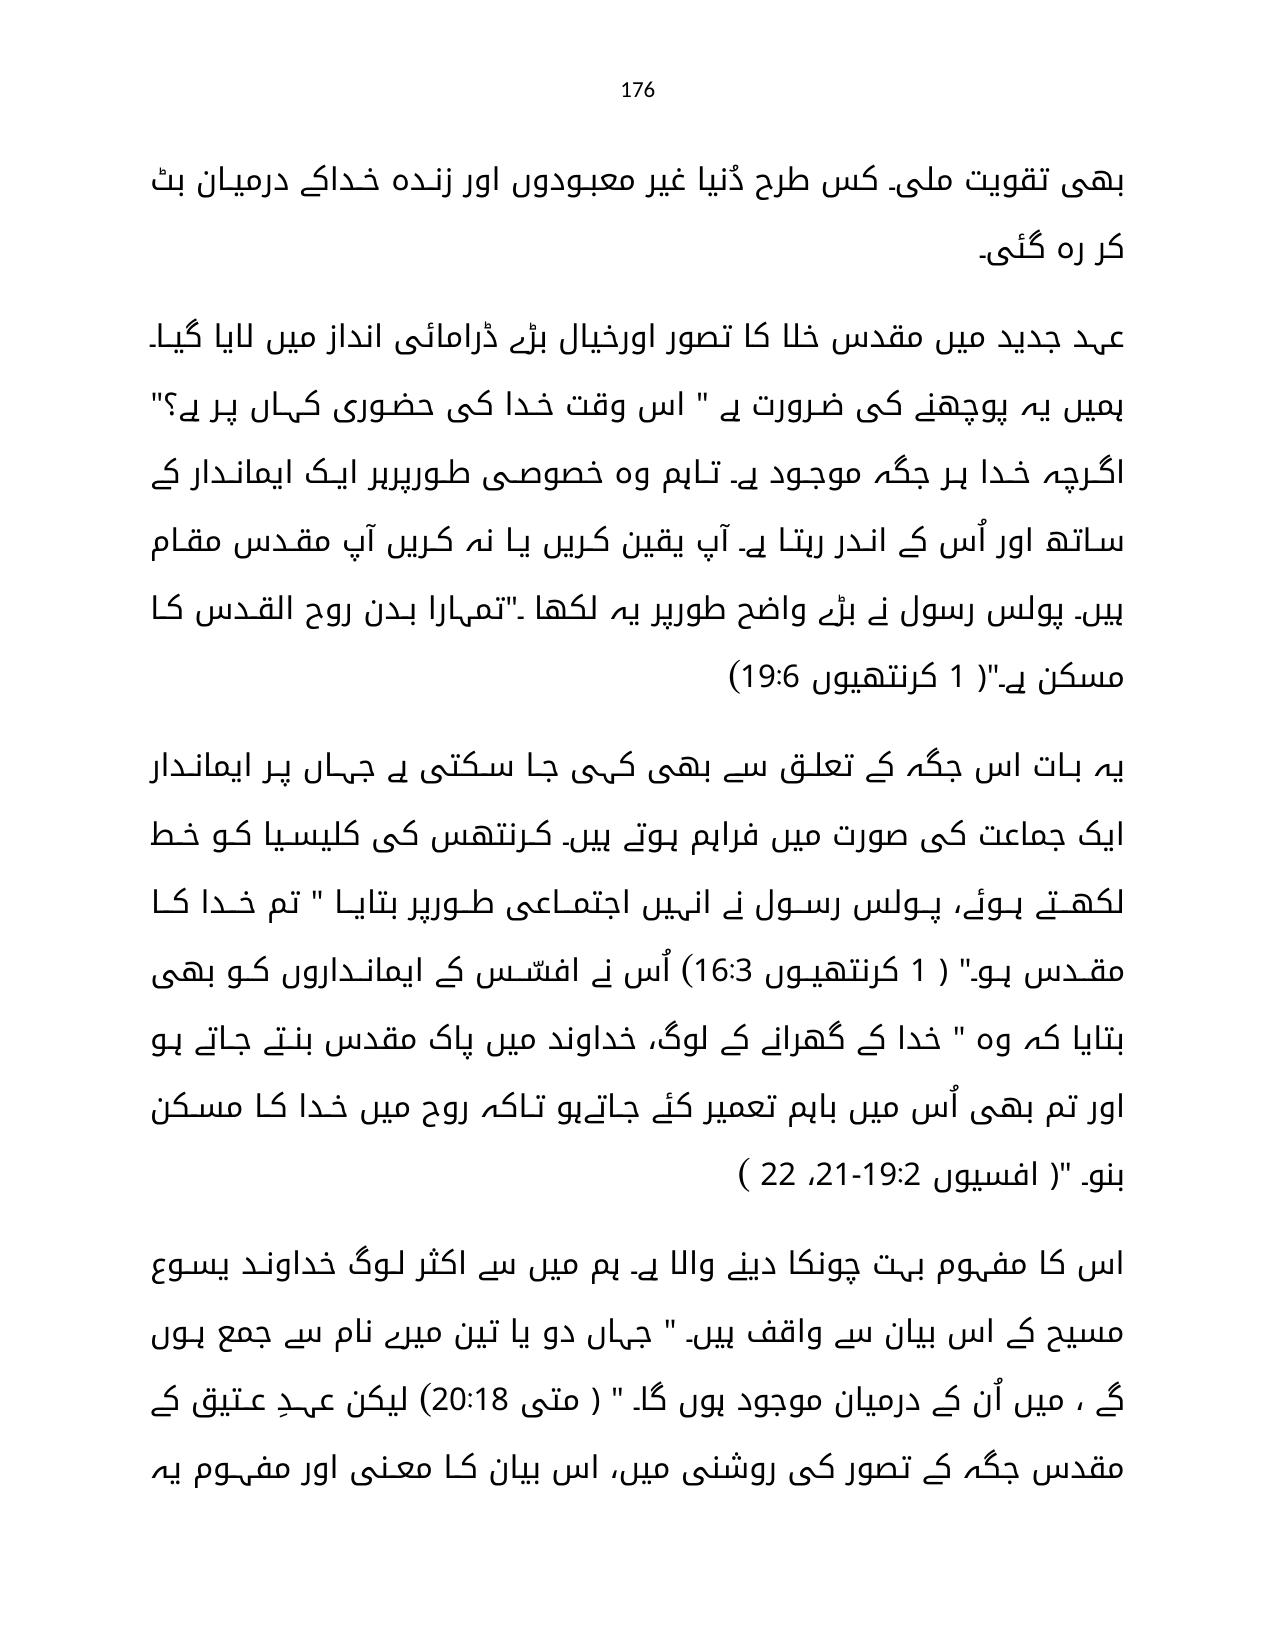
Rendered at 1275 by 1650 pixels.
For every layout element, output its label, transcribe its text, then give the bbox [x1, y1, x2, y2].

text عہد جدید میں مقدس خلا کا تصور اورخیال بڑے ڈرامائی انداز میں لایا گیا۔ ہمیں یہ پوچھنے کی ضرورت ہے " اس وقت خدا کی حضوری کہاں پر ہے؟" اگرچہ خدا ہر جگہ موجود ہے۔ تاہم وہ خصوصی طورپرہر ایک ایماندار کے ساتھ اور اُس کے اندر رہتا ہے۔ آپ یقین کریں یا نہ کریں آپ مقدس مقام ہیں۔ پولس رسول نے بڑے واضح طورپر یہ لکھا ۔"تمہارا بدن روح القدس کا مسکن ہے۔"( 1 کرنتھیوں 19:6) [150, 307, 1125, 707]
text یہ بات اس جگہ کے تعلق سے بھی کہی جا سکتی ہے جہاں پر ایماندار ایک جماعت کی صورت میں فراہم ہوتے ہیں۔ کرنتھس کی کلیسیا کو خط لکھتے ہوئے، پولس رسول نے انہیں اجتماعی طورپر بتایا " تم خدا کا مقدس ہو۔" ( 1 کرنتھیوں 16:3) اُس نے افسّس کے ایمانداروں کو بھی بتایا کہ وہ " خدا کے گھرانے کے لوگ، خداوند میں پاک مقدس بنتے جاتے ہو اور تم بھی اُس میں باہم تعمیر کئے جاتےہو تاکہ روح میں خدا کا مسکن بنو۔ "( افسیوں 19:2-21، 22 ) [150, 737, 1125, 1205]
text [150, 1234, 1125, 1498]
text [150, 150, 1125, 277]
